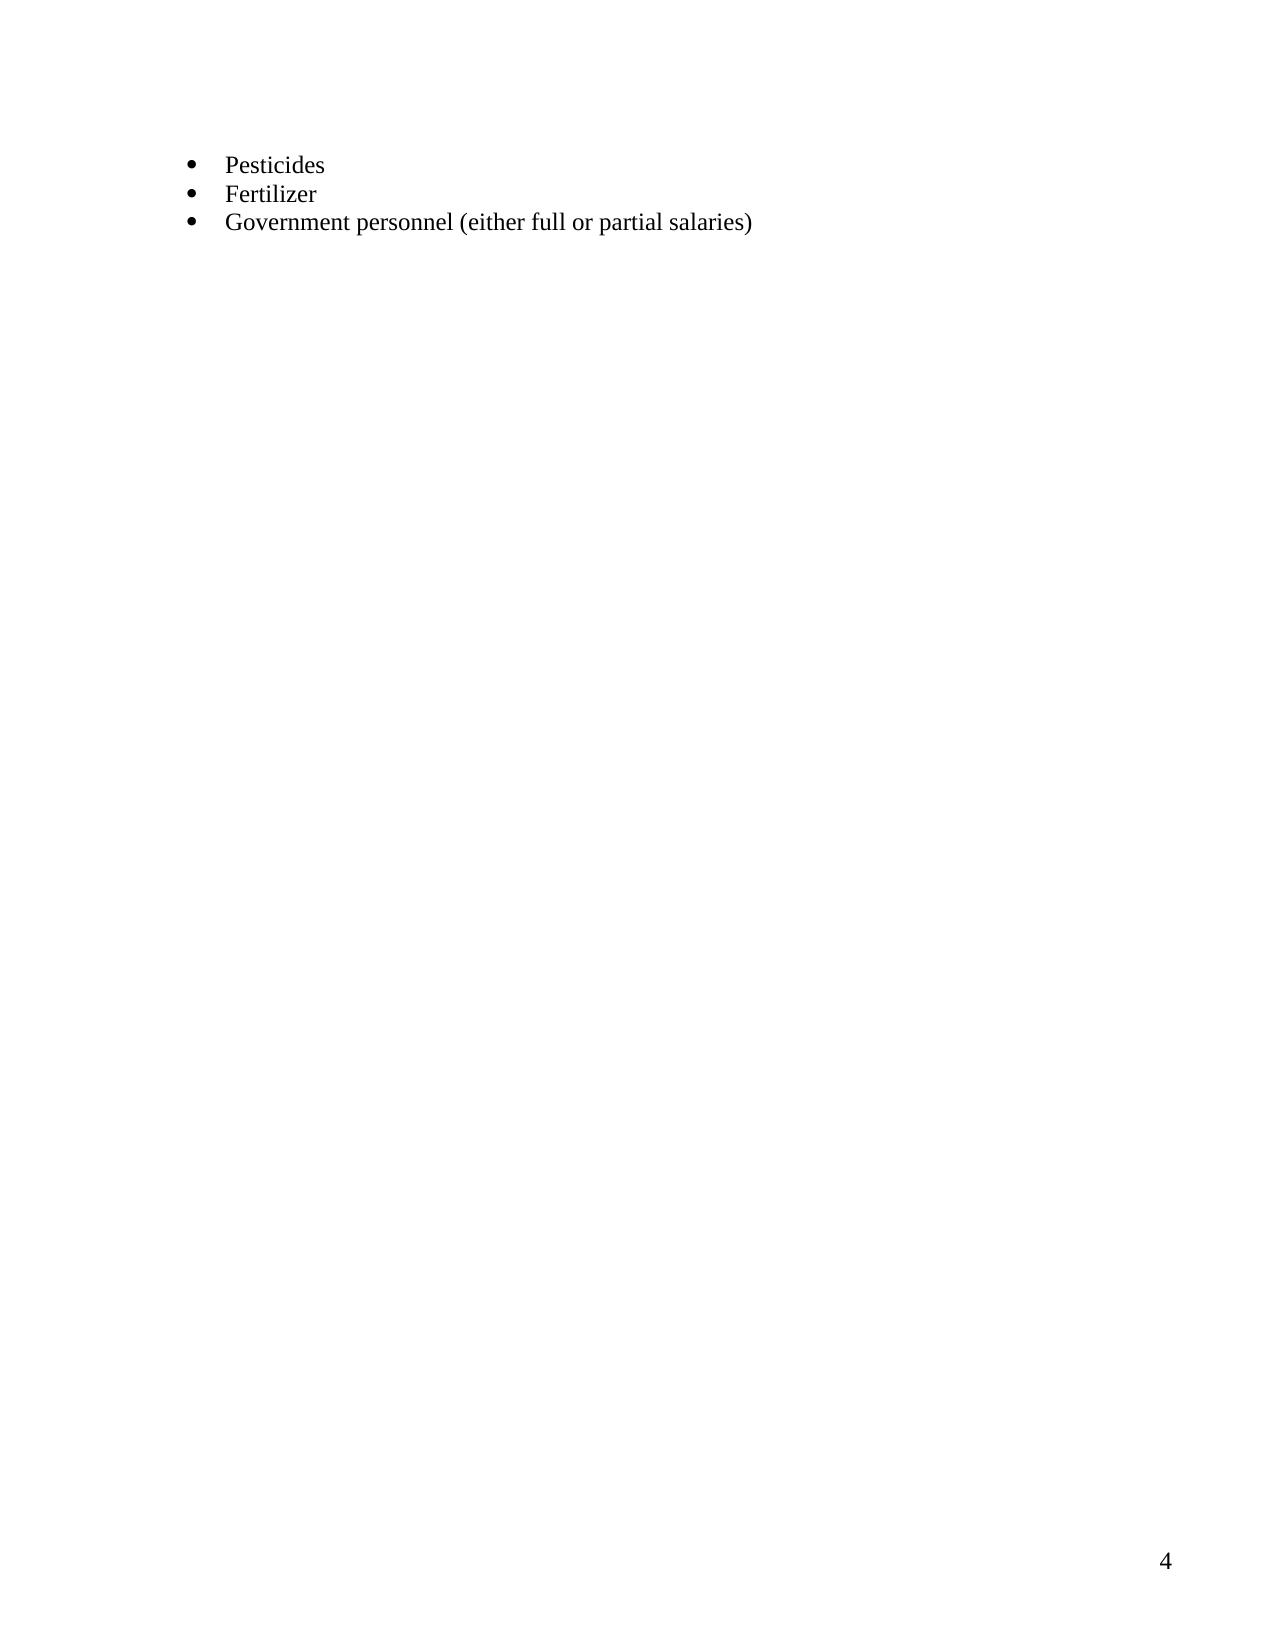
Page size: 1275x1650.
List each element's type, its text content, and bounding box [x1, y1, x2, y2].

list Government personnel (either full or partial salaries) [187, 207, 1172, 236]
list Pesticides [187, 150, 1172, 179]
list Fertilizer [187, 179, 1172, 207]
